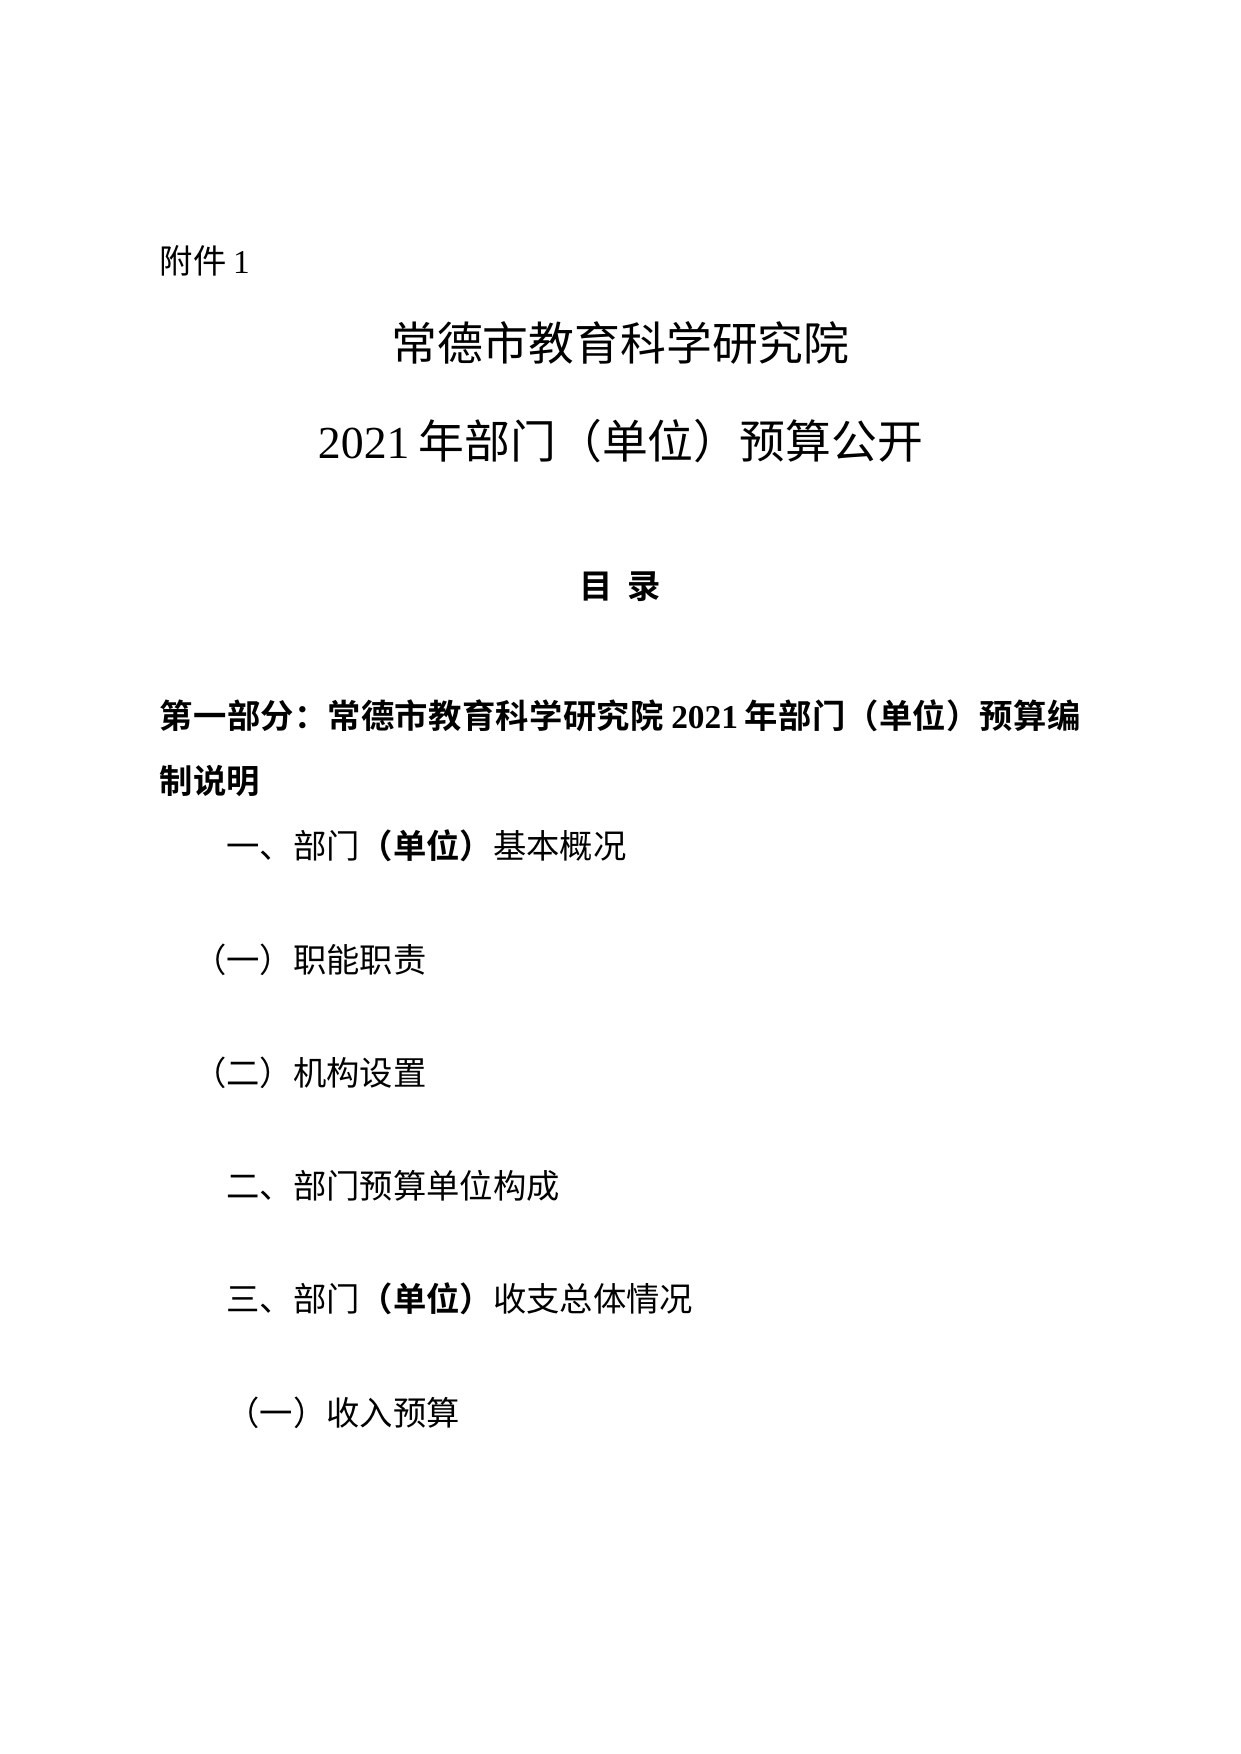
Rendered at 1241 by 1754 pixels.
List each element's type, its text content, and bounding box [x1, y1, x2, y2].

text 第一部分：常德市教育科学研究院2021年部门（单位）预算编制说明 [159, 682, 1081, 812]
text 2021年部门（单位）预算公开 [159, 389, 1081, 487]
text （一）收入预算 [159, 1378, 1081, 1443]
text 目 录 [159, 552, 1081, 617]
text （一）职能职责 [159, 925, 1081, 990]
text 三、部门（单位）收支总体情况 [159, 1265, 1081, 1330]
list 部门（单位）基本概况 [159, 812, 1081, 877]
text 常德市教育科学研究院 [159, 292, 1081, 389]
text （二）机构设置 [159, 1038, 1081, 1103]
text 二、部门预算单位构成 [159, 1152, 1081, 1217]
text 附件1 [159, 227, 1081, 292]
